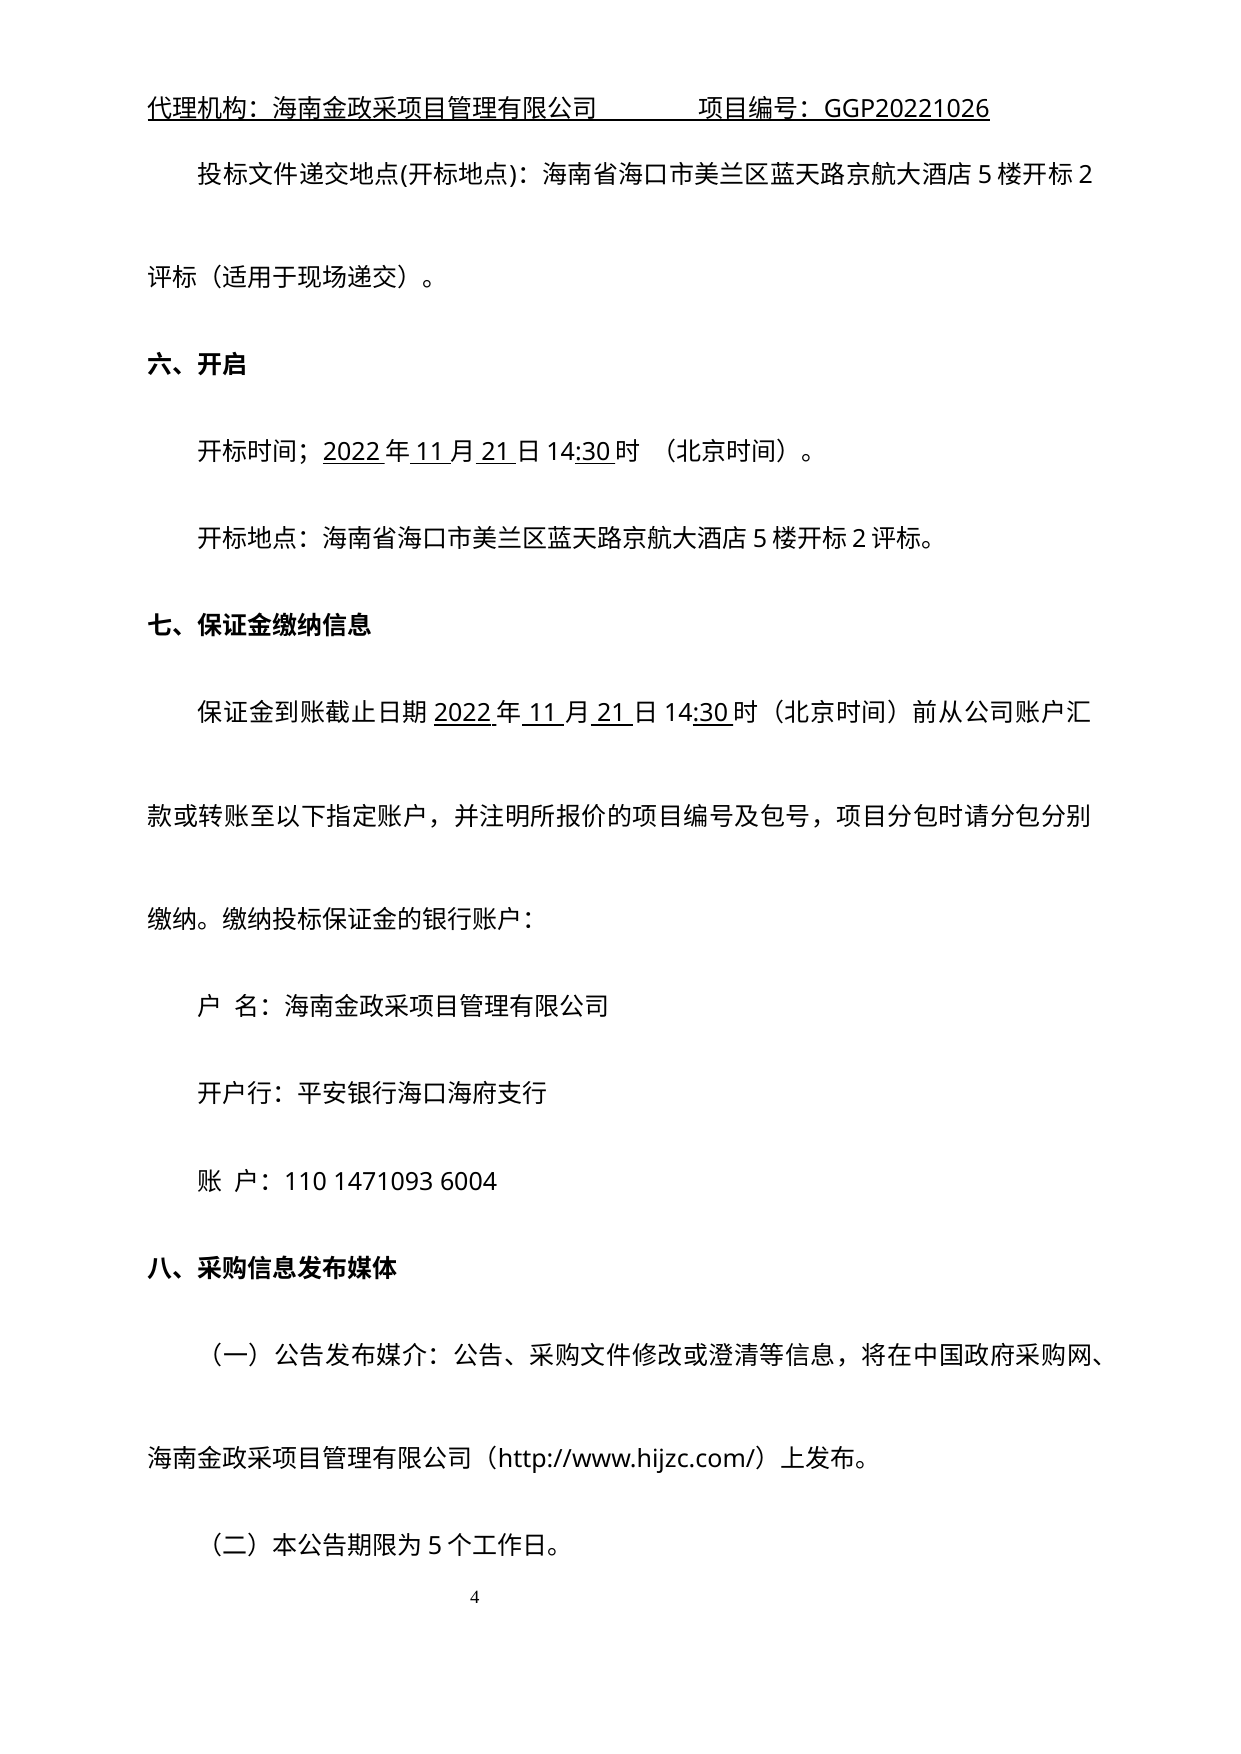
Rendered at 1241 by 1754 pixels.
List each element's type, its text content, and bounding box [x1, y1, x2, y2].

text 八、采购信息发布媒体 [148, 1232, 1093, 1301]
text 七、保证金缴纳信息 [148, 589, 1093, 658]
text 投标文件递交地点(开标地点)：海南省海口市美兰区蓝天路京航大酒店5楼开标2评标（适用于现场递交）。 [148, 138, 1093, 310]
text 开标时间；2022年 11 月 21 日14:30时 （北京时间）。 [148, 415, 1093, 484]
text 六、开启 [148, 328, 1093, 397]
text 保证金到账截止日期2022年 11 月 21 日14:30时（北京时间）前从公司账户汇款或转账至以下指定账户，并注明所报价的项目编号及包号，项目分包时请分包分别缴纳。缴纳投标保证金的银行账户： [148, 677, 1093, 952]
text 开标地点：海南省海口市美兰区蓝天路京航大酒店5楼开标2评标。 [148, 502, 1093, 571]
text （二）本公告期限为5个工作日。 [148, 1509, 1093, 1578]
text 开户行：平安银行海口海府支行 [148, 1058, 1093, 1127]
text （一）公告发布媒介：公告、采购文件修改或澄清等信息，将在中国政府采购网、海南金政采项目管理有限公司（http://www.hijzc.com/）上发布。 [148, 1319, 1093, 1491]
text 账 户：110 1471093 6004 [148, 1145, 1093, 1214]
text 户 名：海南金政采项目管理有限公司 [148, 971, 1093, 1039]
